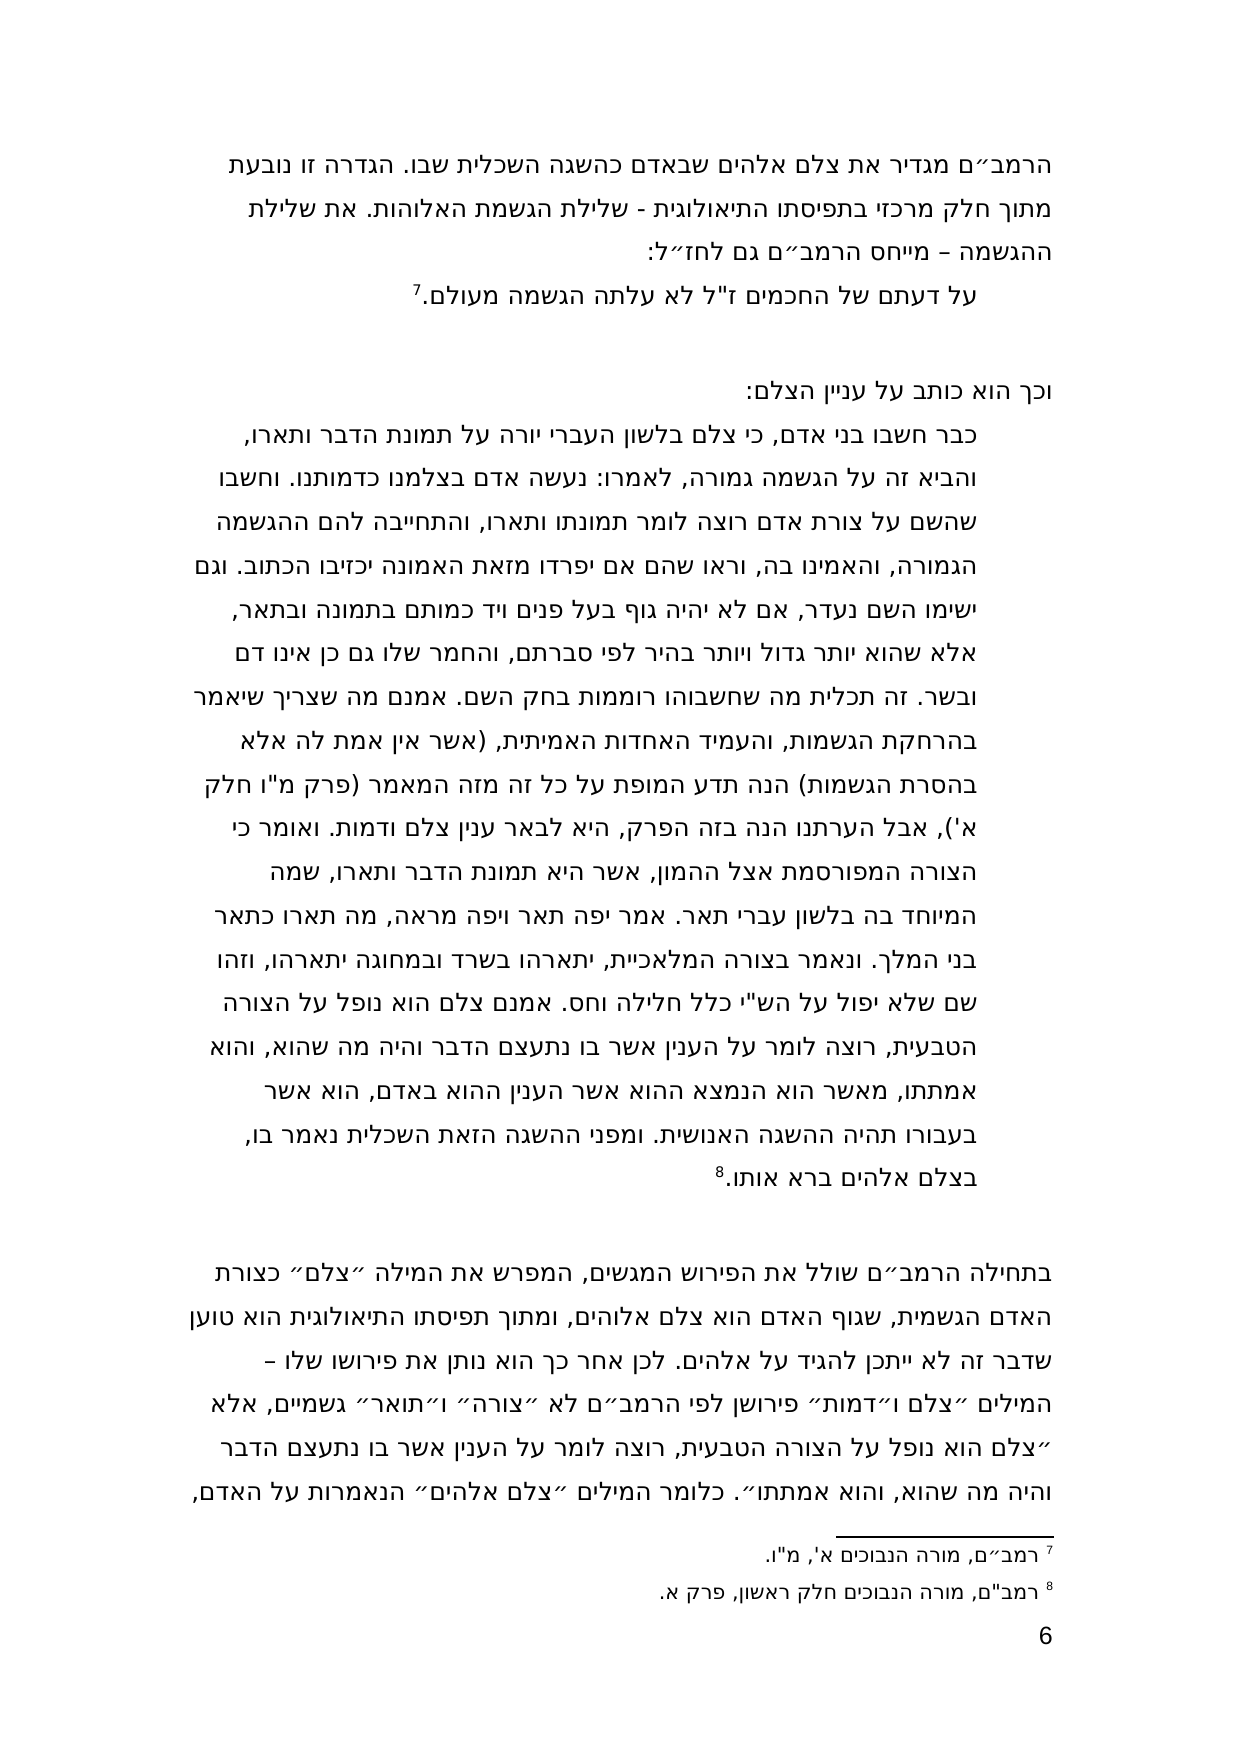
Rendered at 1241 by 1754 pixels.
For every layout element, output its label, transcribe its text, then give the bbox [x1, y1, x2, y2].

text וכך הוא כותב על עניין הצלם: [187, 376, 1053, 405]
text הרמב״ם מגדיר את צלם אלהים שבאדם כהשגה השכלית שבו. הגדרה זו נובעת מתוך חלק מרכזי בתפיסתו התיאולוגית - שלילת הגשמת האלוהות. את שלילת ההגשמה – מייחס הרמב״ם גם לחז״ל: [187, 150, 1053, 267]
text על דעתם של החכמים ז"ל לא עלתה הגשמה מעולם. [187, 281, 1053, 310]
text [187, 1258, 1053, 1506]
text כבר חשבו בני אדם, כי צלם בלשון העברי יורה על תמונת הדבר ותארו, והביא זה על הגשמה גמורה, לאמרו: נעשה אדם בצלמנו כדמותנו. וחשבו שהשם על צורת אדם רוצה לומר תמונתו ותארו, והתחייבה להם ההגשמה הגמורה, והאמינו בה, וראו שהם אם יפרדו מזאת האמונה יכזיבו הכתוב. וגם ישימו השם נעדר, אם לא יהיה גוף בעל פנים ויד כמותם בתמונה ובתאר, אלא שהוא יותר גדול ויותר בהיר לפי סברתם, והחמר שלו גם כן אינו דם ובשר. זה תכלית מה שחשבוהו רוממות בחק השם. אמנם מה שצריך שיאמר בהרחקת הגשמות, והעמיד האחדות האמיתית, (אשר אין אמת לה אלא בהסרת הגשמות) הנה תדע המופת על כל זה מזה המאמר (פרק מ"ו חלק א'), אבל הערתנו הנה בזה הפרק, היא לבאר ענין צלם ודמות. ואומר כי הצורה המפורסמת אצל ההמון, אשר היא תמונת הדבר ותארו, שמה המיוחד בה בלשון עברי תאר. אמר יפה תאר ויפה מראה, מה תארו כתאר בני המלך. ונאמר בצורה המלאכיית, יתארהו בשרד ובמחוגה יתארהו, וזהו שם שלא יפול על הש"י כלל חלילה וחס. אמנם צלם הוא נופל על הצורה הטבעית, רוצה לומר על הענין אשר בו נתעצם הדבר והיה מה שהוא, והוא אמתתו, מאשר הוא הנמצא ההוא אשר הענין ההוא באדם, הוא אשר בעבורו תהיה ההשגה האנושית. ומפני ההשגה הזאת השכלית נאמר בו, בצלם אלהים ברא אותו. [187, 420, 978, 1193]
